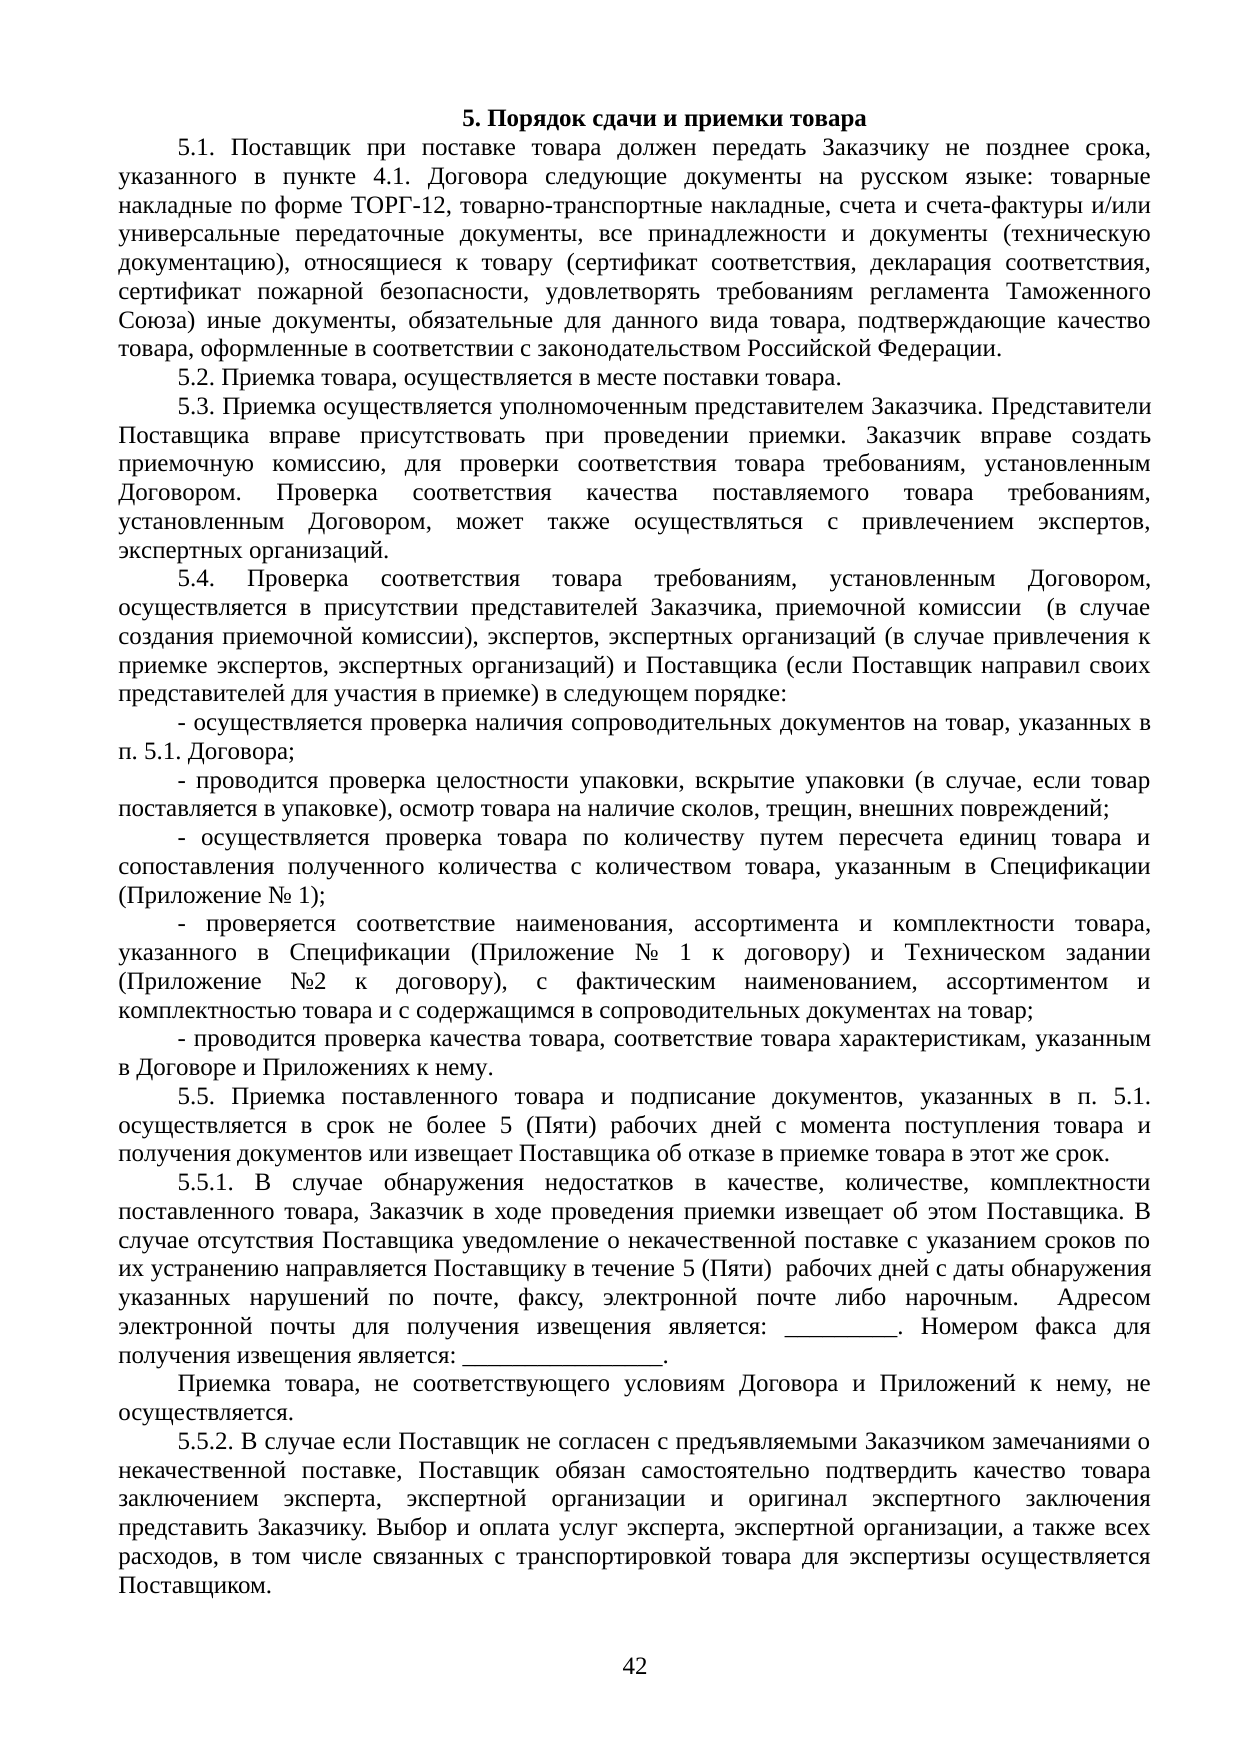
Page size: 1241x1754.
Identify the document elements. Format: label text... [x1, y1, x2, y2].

text - осуществляется проверка наличия сопроводительных документов на товар, указанных в п. 5.1. Договора; [118, 707, 1152, 765]
text - проводится проверка качества товара, соответствие товара характеристикам, указанным в Договоре и Приложениях к нему. [118, 1023, 1152, 1081]
text 5.5. Приемка поставленного товара и подписание документов, указанных в п. 5.1. осуществляется в срок не более 5 (Пяти) рабочих дней с момента поступления товара и получения документов или извещает Поставщика об отказе в приемке товара в этот же срок. [118, 1081, 1152, 1167]
text Приемка товара, не соответствующего условиям Договора и Приложений к нему, не осуществляется. [118, 1368, 1152, 1426]
text 5.2. Приемка товара, осуществляется в месте поставки товара. [118, 362, 1152, 391]
text - проводится проверка целостности упаковки, вскрытие упаковки (в случае, если товар поставляется в упаковке), осмотр товара на наличие сколов, трещин, внешних повреждений; [118, 765, 1152, 822]
text 5.3. Приемка осуществляется уполномоченным представителем Заказчика. Представители Поставщика вправе присутствовать при проведении приемки. Заказчик вправе создать приемочную комиссию, для проверки соответствия товара требованиям, установленным Договором. Проверка соответствия качества поставляемого товара требованиям, установленным Договором, может также осуществляться с привлечением экспертов, экспертных организаций. [118, 391, 1152, 563]
text 5.1. Поставщик при поставке товара должен передать Заказчику не позднее срока, указанного в пункте 4.1. Договора следующие документы на русском языке: товарные накладные по форме ТОРГ-12, товарно-транспортные накладные, счета и счета-фактуры и/или универсальные передаточные документы, все принадлежности и документы (техническую документацию), относящиеся к товару (сертификат соответствия, декларация соответствия, сертификат пожарной безопасности, удовлетворять требованиям регламента Таможенного Союза) иные документы, обязательные для данного вида товара, подтверждающие качество товара, оформленные в соответствии с законодательством Российской Федерации. [118, 132, 1152, 362]
text - осуществляется проверка товара по количеству путем пересчета единиц товара и сопоставления полученного количества с количеством товара, указанным в Спецификации (Приложение № 1); [118, 822, 1152, 908]
text 5.5.1. В случае обнаружения недостатков в качестве, количестве, комплектности поставленного товара, Заказчик в ходе проведения приемки извещает об этом Поставщика. В случае отсутствия Поставщика уведомление о некачественной поставке с указанием сроков по их устранению направляется Поставщику в течение 5 (Пяти) рабочих дней с даты обнаружения указанных нарушений по почте, факсу, электронной почте либо нарочным. Адресом электронной почты для получения извещения является: _________. Номером факса для получения извещения является: ________________. [118, 1167, 1152, 1368]
text - проверяется соответствие наименования, ассортимента и комплектности товара, указанного в Спецификации (Приложение № 1 к договору) и Техническом задании (Приложение №2 к договору), с фактическим наименованием, ассортиментом и комплектностью товара и с содержащимся в сопроводительных документах на товар; [118, 908, 1152, 1023]
text 5. Порядок сдачи и приемки товара [118, 103, 1152, 132]
text 5.4. Проверка соответствия товара требованиям, установленным Договором, осуществляется в присутствии представителей Заказчика, приемочной комиссии (в случае создания приемочной комиссии), экспертов, экспертных организаций (в случае привлечения к приемке экспертов, экспертных организаций) и Поставщика (если Поставщик направил своих представителей для участия в приемке) в следующем порядке: [118, 563, 1152, 707]
text 5.5.2. В случае если Поставщик не согласен с предъявляемыми Заказчиком замечаниями о некачественной поставке, Поставщик обязан самостоятельно подтвердить качество товара заключением эксперта, экспертной организации и оригинал экспертного заключения представить Заказчику. Выбор и оплата услуг эксперта, экспертной организации, а также всех расходов, в том числе связанных с транспортировкой товара для экспертизы осуществляется Поставщиком. [118, 1426, 1152, 1598]
